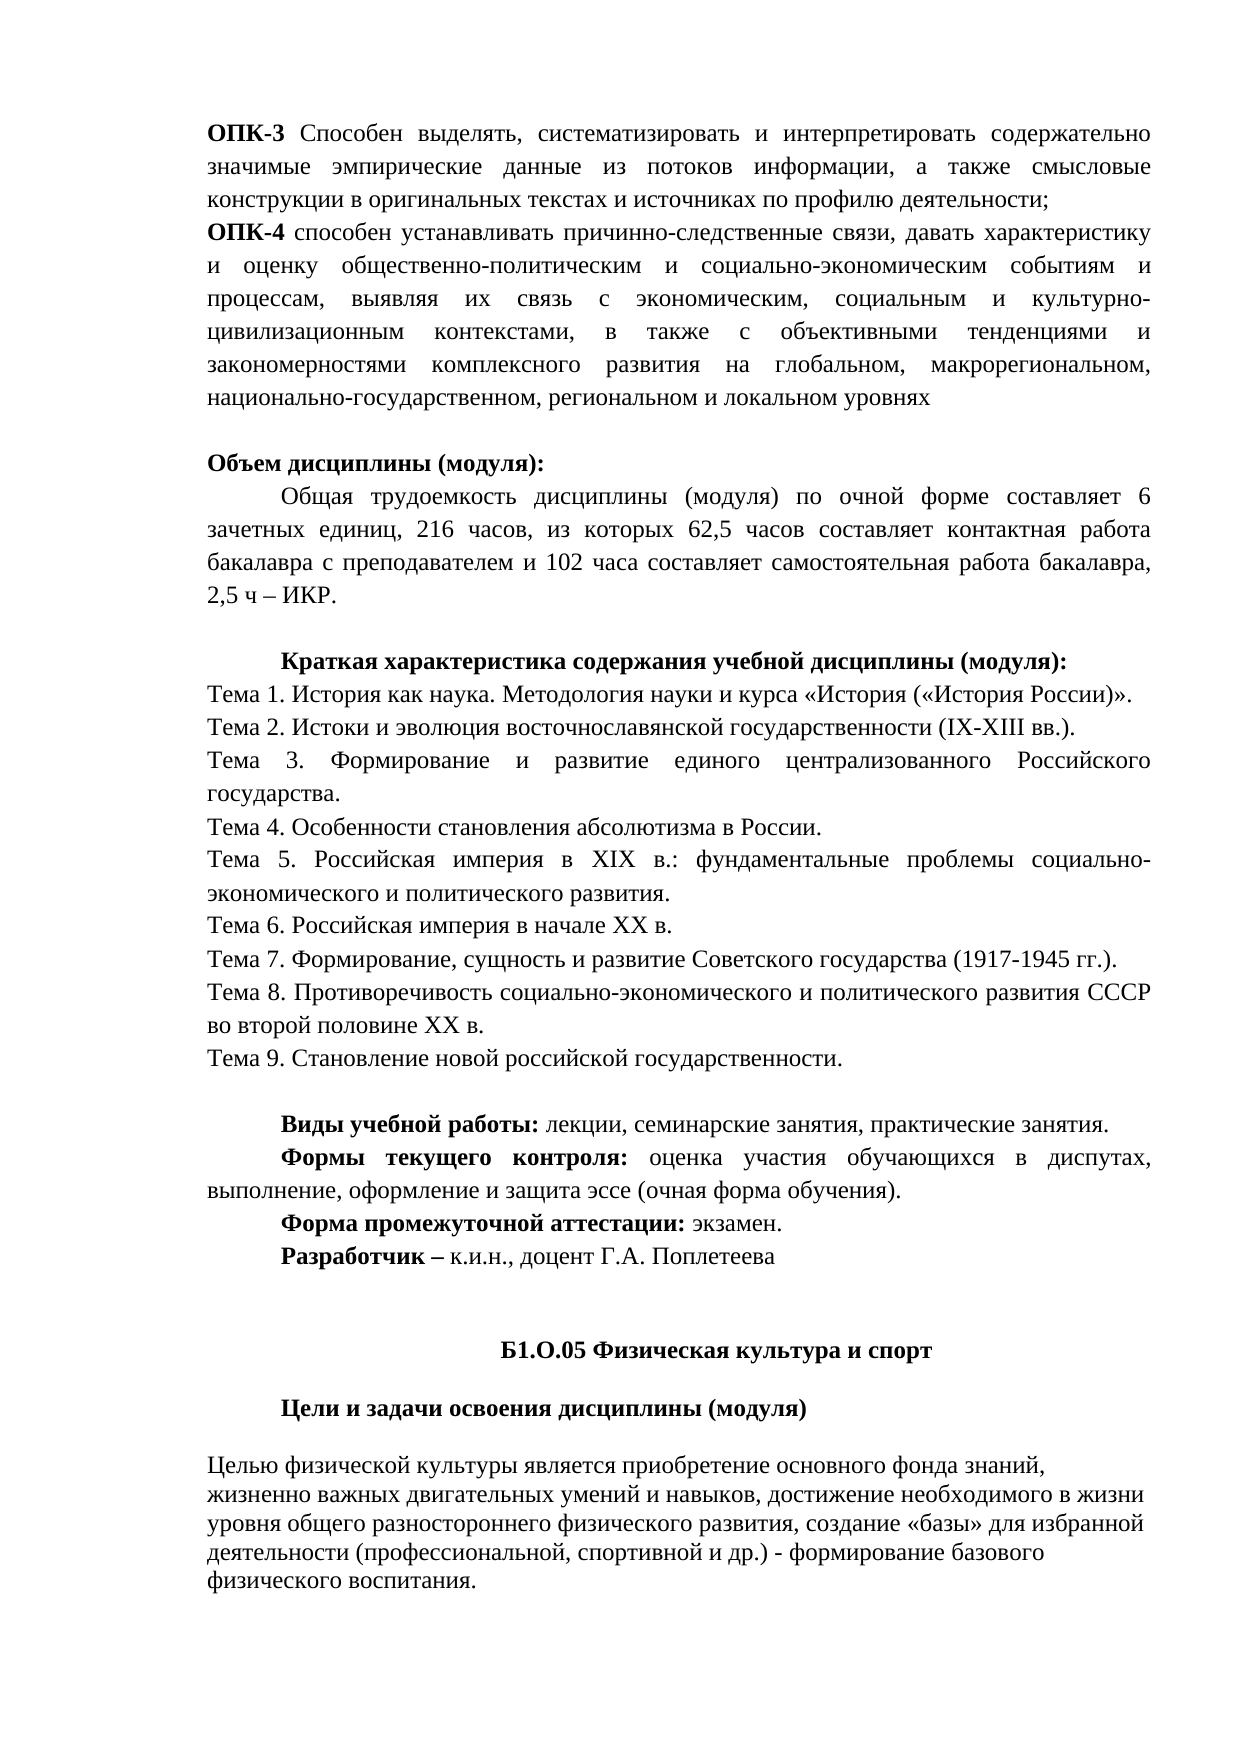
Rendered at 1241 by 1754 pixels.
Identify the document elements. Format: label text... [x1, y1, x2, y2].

text Б1.О.05 Физическая культура и спорт [207, 1336, 1152, 1364]
text Разработчик – к.и.н., доцент Г.А. Поплетеева [207, 1241, 1152, 1269]
text Краткая характеристика содержания учебной дисциплины (модуля): [207, 646, 1152, 675]
text Тема 5. Российская империя в XIX в.: фундаментальные проблемы социально-экономического и политического развития. [207, 844, 1152, 906]
text Тема 6. Российская империя в начале ХХ в. [207, 911, 1152, 939]
text Тема 7. Формирование, сущность и развитие Советского государства (1917-1945 гг.). [207, 944, 1152, 972]
text Общая трудоемкость дисциплины (модуля) по очной форме составляет 6 зачетных единиц, 216 часов, из которых 62,5 часов составляет контактная работа бакалавра с преподавателем и 102 часа составляет самостоятельная работа бакалавра, 2,5 ч – ИКР. [207, 481, 1152, 609]
list ОПК-3 Способен выделять, систематизировать и интерпретировать содержательно значимые эмпирические данные из потоков информации, а также смысловые конструкции в оригинальных текстах и источниках по профилю деятельности; [207, 118, 1152, 213]
text Тема 4. Особенности становления абсолютизма в России. [207, 812, 1152, 840]
text Целью физической культуры является приобретение основного фонда знаний, жизненно важных двигательных умений и навыков, достижение необходимого в жизни уровня общего разностороннего физического развития, создание «базы» для избранной деятельности (профессиональной, спортивной и др.) - формирование базового физического воспитания. [207, 1451, 1152, 1594]
text Тема 8. Противоречивость социально-экономического и политического развития СССР во второй половине ХХ в. [207, 977, 1152, 1038]
text Тема 9. Становление новой российской государственности. [207, 1043, 1152, 1071]
text Тема 1. История как наука. Методология науки и курса «История («История России)». [207, 679, 1152, 708]
text Виды учебной работы: лекции, семинарские занятия, практические занятия. [207, 1109, 1152, 1137]
text Тема 3. Формирование и развитие единого централизованного Российского государства. [207, 746, 1152, 807]
text Тема 2. Истоки и эволюция восточнославянской государственности (IХ-ХIII вв.). [207, 712, 1152, 741]
text Объем дисциплины (модуля): [207, 448, 1152, 477]
text Форма промежуточной аттестации: экзамен. [207, 1208, 1152, 1237]
text Цели и задачи освоения дисциплины (модуля) [207, 1393, 1152, 1422]
text Формы текущего контроля: оценка участия обучающихся в диспутах, выполнение, оформление и защита эссе (очная форма обучения). [207, 1142, 1152, 1203]
text ОПК-4 способен устанавливать причинно-следственные связи, давать характеристику и оценку общественно-политическим и социально-экономическим событиям и процессам, выявляя их связь с экономическим, социальным и культурно-цивилизационным контекстами, в также с объективными тенденциями и закономерностями комплексного развития на глобальном, макрорегиональном, национально-государственном, региональном и локальном уровнях [207, 217, 1152, 411]
